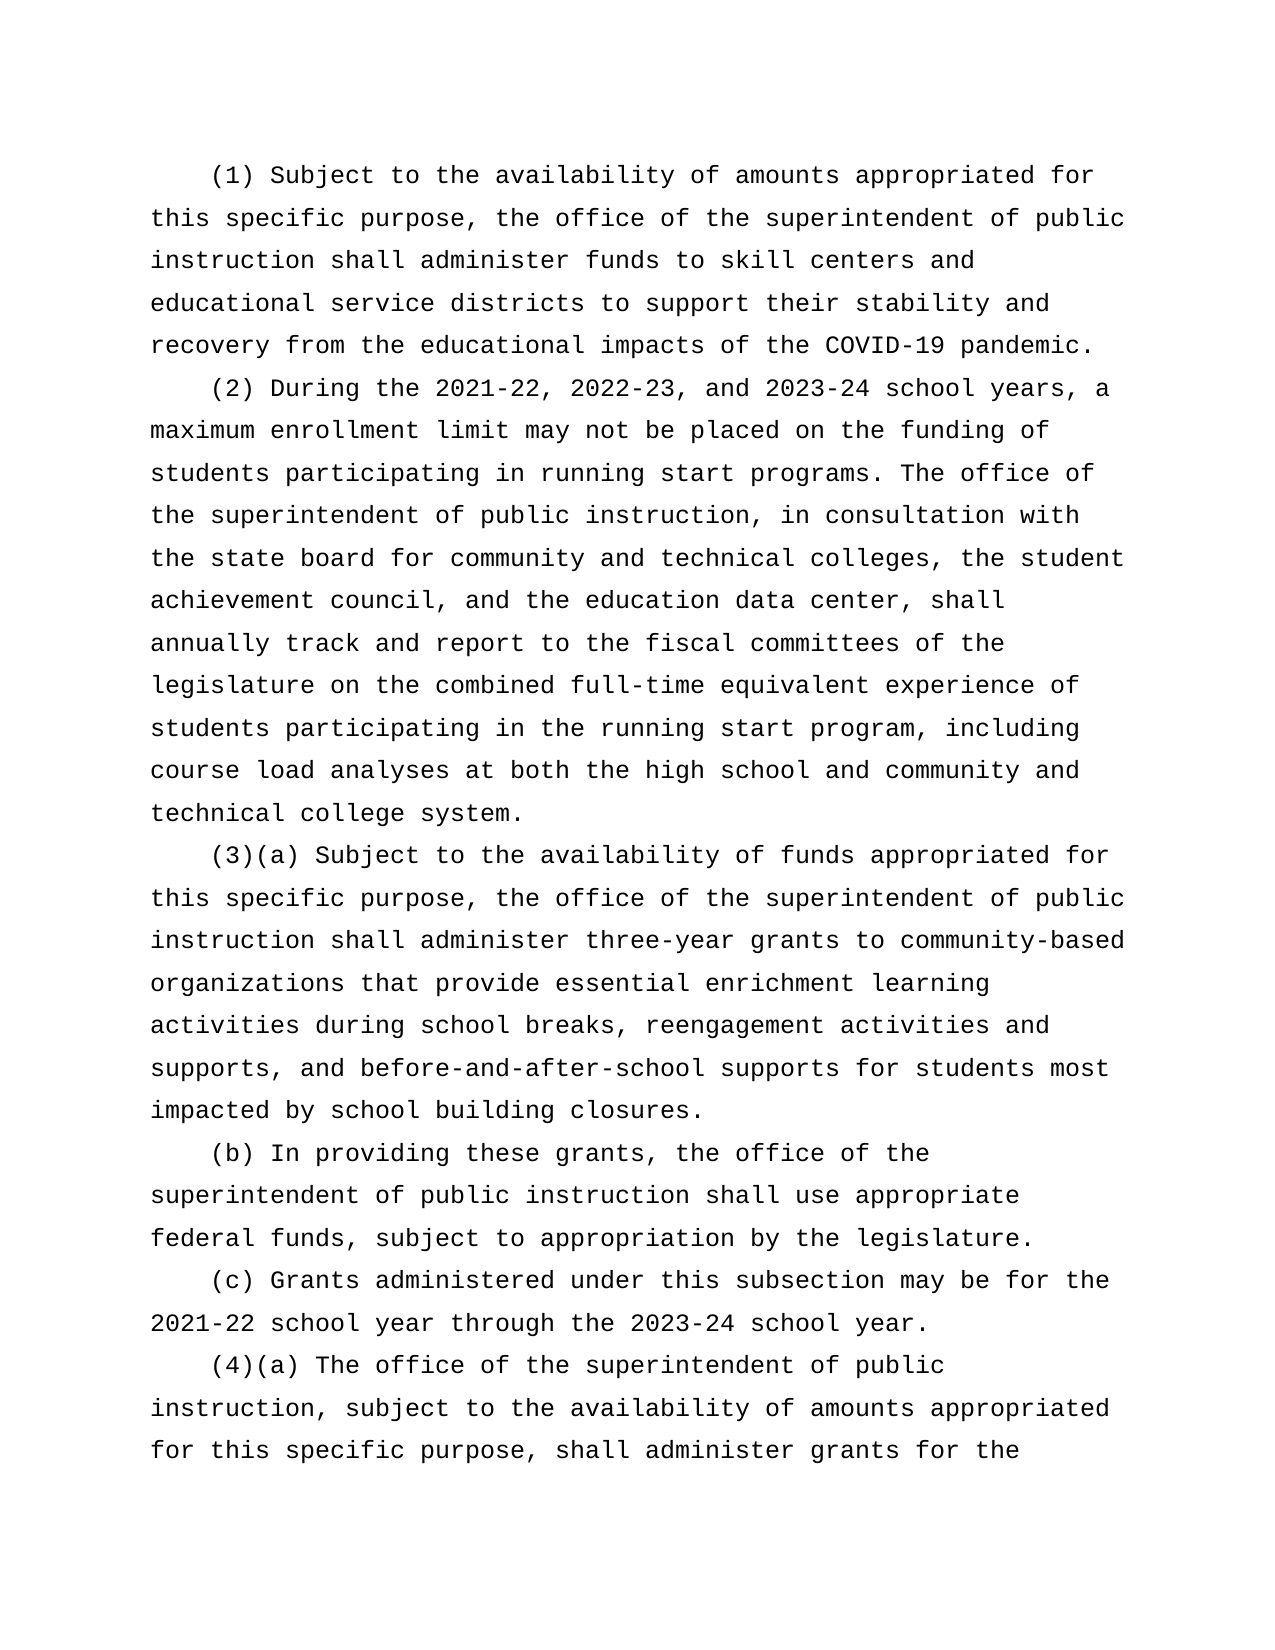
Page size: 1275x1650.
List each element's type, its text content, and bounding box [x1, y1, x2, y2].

text (2) During the 2021-22, 2022-23, and 2023-24 school years, a maximum enrollment limit may not be placed on the funding of students participating in running start programs. The office of the superintendent of public instruction, in consultation with the state board for community and technical colleges, the student achievement council, and the education data center, shall annually track and report to the fiscal committees of the legislature on the combined full-time equivalent experience of students participating in the running start program, including course load analyses at both the high school and community and technical college system. [150, 362, 1125, 830]
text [150, 1340, 1125, 1467]
text (b) In providing these grants, the office of the superintendent of public instruction shall use appropriate federal funds, subject to appropriation by the legislature. [150, 1127, 1125, 1255]
text (3)(a) Subject to the availability of funds appropriated for this specific purpose, the office of the superintendent of public instruction shall administer three-year grants to community-based organizations that provide essential enrichment learning activities during school breaks, reengagement activities and supports, and before-and-after-school supports for students most impacted by school building closures. [150, 830, 1125, 1127]
text (1) Subject to the availability of amounts appropriated for this specific purpose, the office of the superintendent of public instruction shall administer funds to skill centers and educational service districts to support their stability and recovery from the educational impacts of the COVID-19 pandemic. [150, 150, 1125, 362]
text (c) Grants administered under this subsection may be for the 2021-22 school year through the 2023-24 school year. [150, 1255, 1125, 1340]
